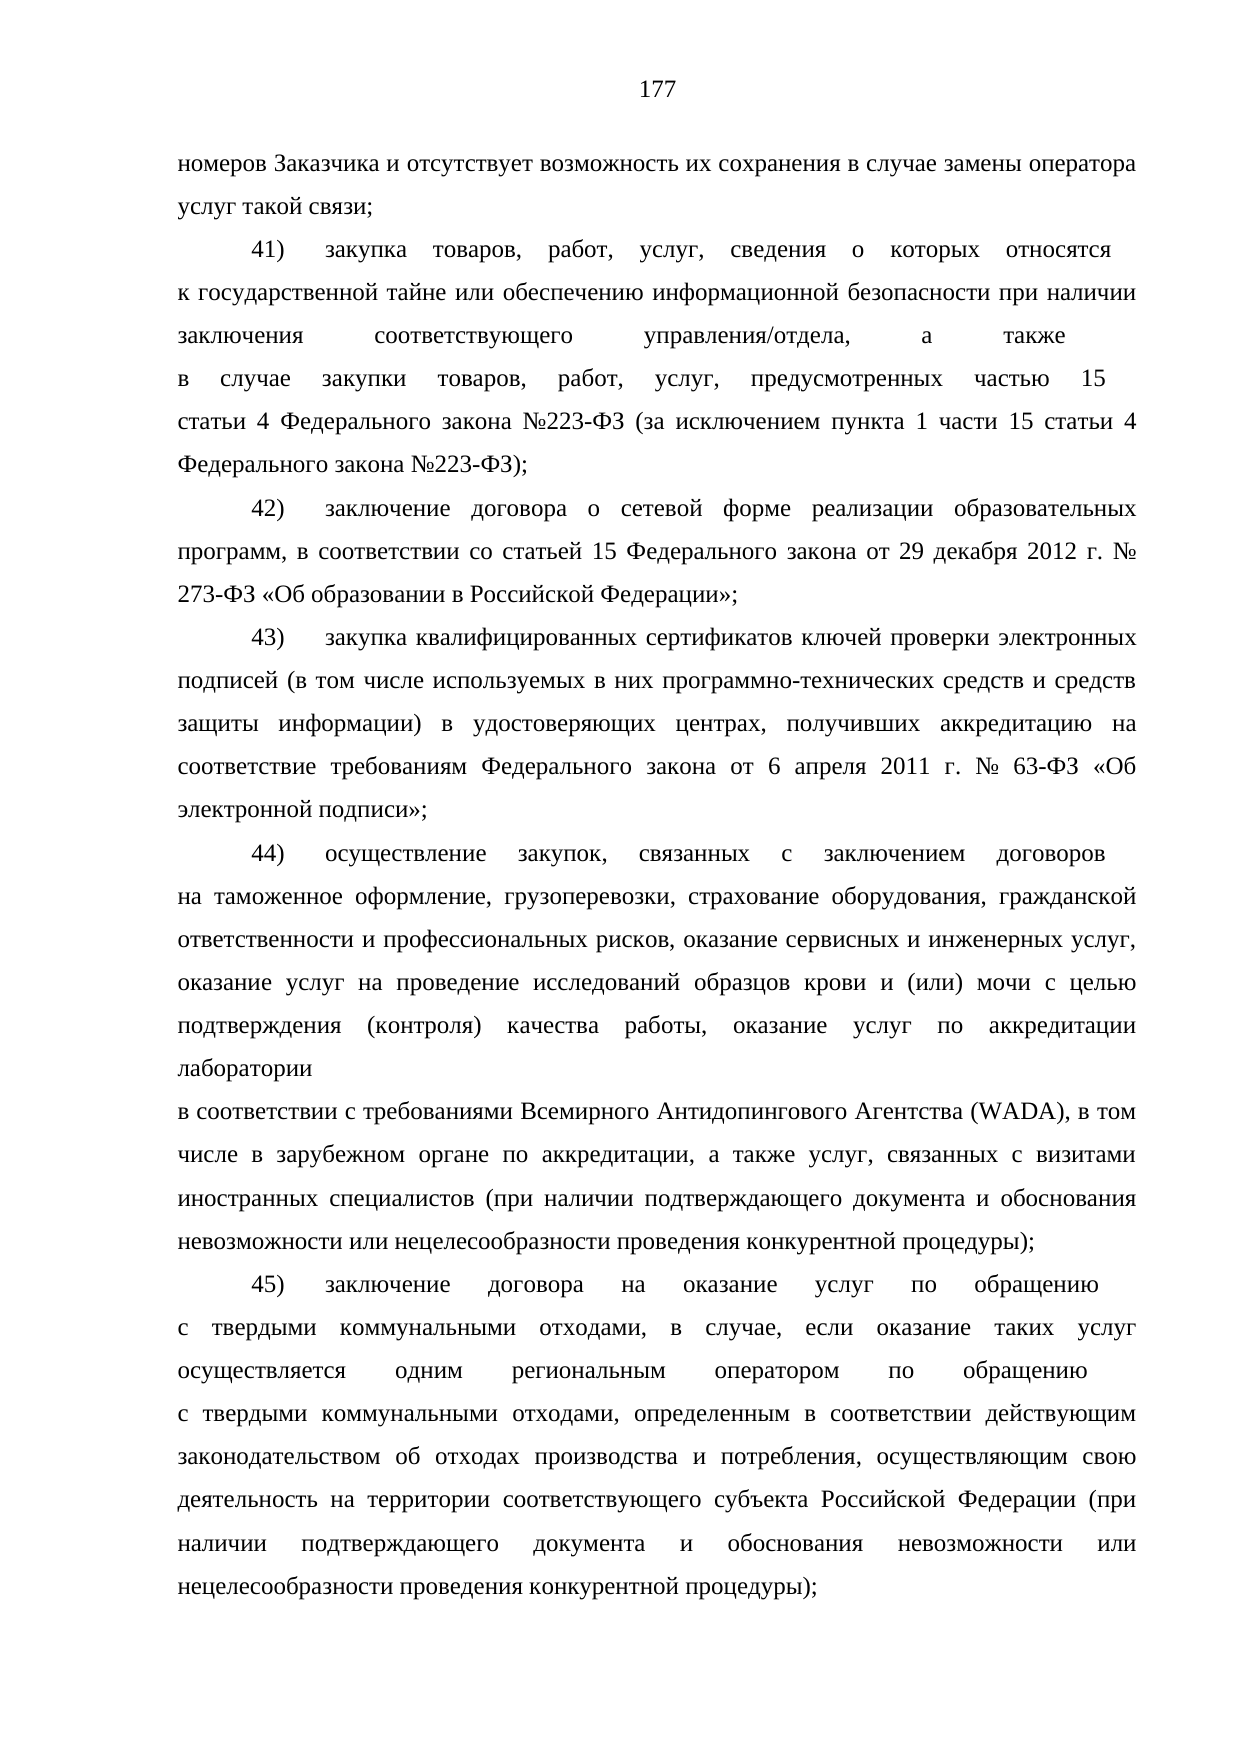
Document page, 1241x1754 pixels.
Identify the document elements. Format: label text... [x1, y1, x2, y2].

text 45) заключение договора на оказание услуг по обращению с твердыми коммунальными отходами, в случае, если оказание таких услуг осуществляется одним региональным оператором по обращению с твердыми коммунальными отходами, определенным в соответствии действующим законодательством об отходах производства и потребления, осуществляющим свою деятельность на территории соответствующего субъекта Российской Федерации (при наличии подтверждающего документа и обоснования невозможности или нецелесообразности проведения конкурентной процедуры); [177, 1269, 1137, 1599]
text 43) закупка квалифицированных сертификатов ключей проверки электронных подписей (в том числе используемых в них программно-технических средств и средств защиты информации) в удостоверяющих центрах, получивших аккредитацию на соответствие требованиям Федерального закона от 6 апреля 2011 г. № 63-ФЗ «Об электронной подписи»; [177, 622, 1137, 823]
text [177, 148, 1137, 219]
text 44) осуществление закупок, связанных с заключением договоров на таможенное оформление, грузоперевозки, страхование оборудования, гражданской ответственности и профессиональных рисков, оказание сервисных и инженерных услуг, оказание услуг на проведение исследований образцов крови и (или) мочи с целью подтверждения (контроля) качества работы, оказание услуг по аккредитации лаборатории в соответствии с требованиями Всемирного Антидопингового Агентства (WADA), в том числе в зарубежном органе по аккредитации, а также услуг, связанных с визитами иностранных специалистов (при наличии подтверждающего документа и обоснования невозможности или нецелесообразности проведения конкурентной процедуры); [177, 838, 1137, 1254]
text 42) заключение договора о сетевой форме реализации образовательных программ, в соответствии со статьей 15 Федерального закона от 29 декабря 2012 г. № 273-ФЗ «Об образовании в Российской Федерации»; [177, 493, 1137, 608]
text 41) закупка товаров, работ, услуг, сведения о которых относятся к государственной тайне или обеспечению информационной безопасности при наличии заключения соответствующего управления/отдела, а также в случае закупки товаров, работ, услуг, предусмотренных частью 15 статьи 4 Федерального закона №223-ФЗ (за исключением пункта 1 части 15 статьи 4 Федерального закона №223-ФЗ); [177, 234, 1137, 478]
